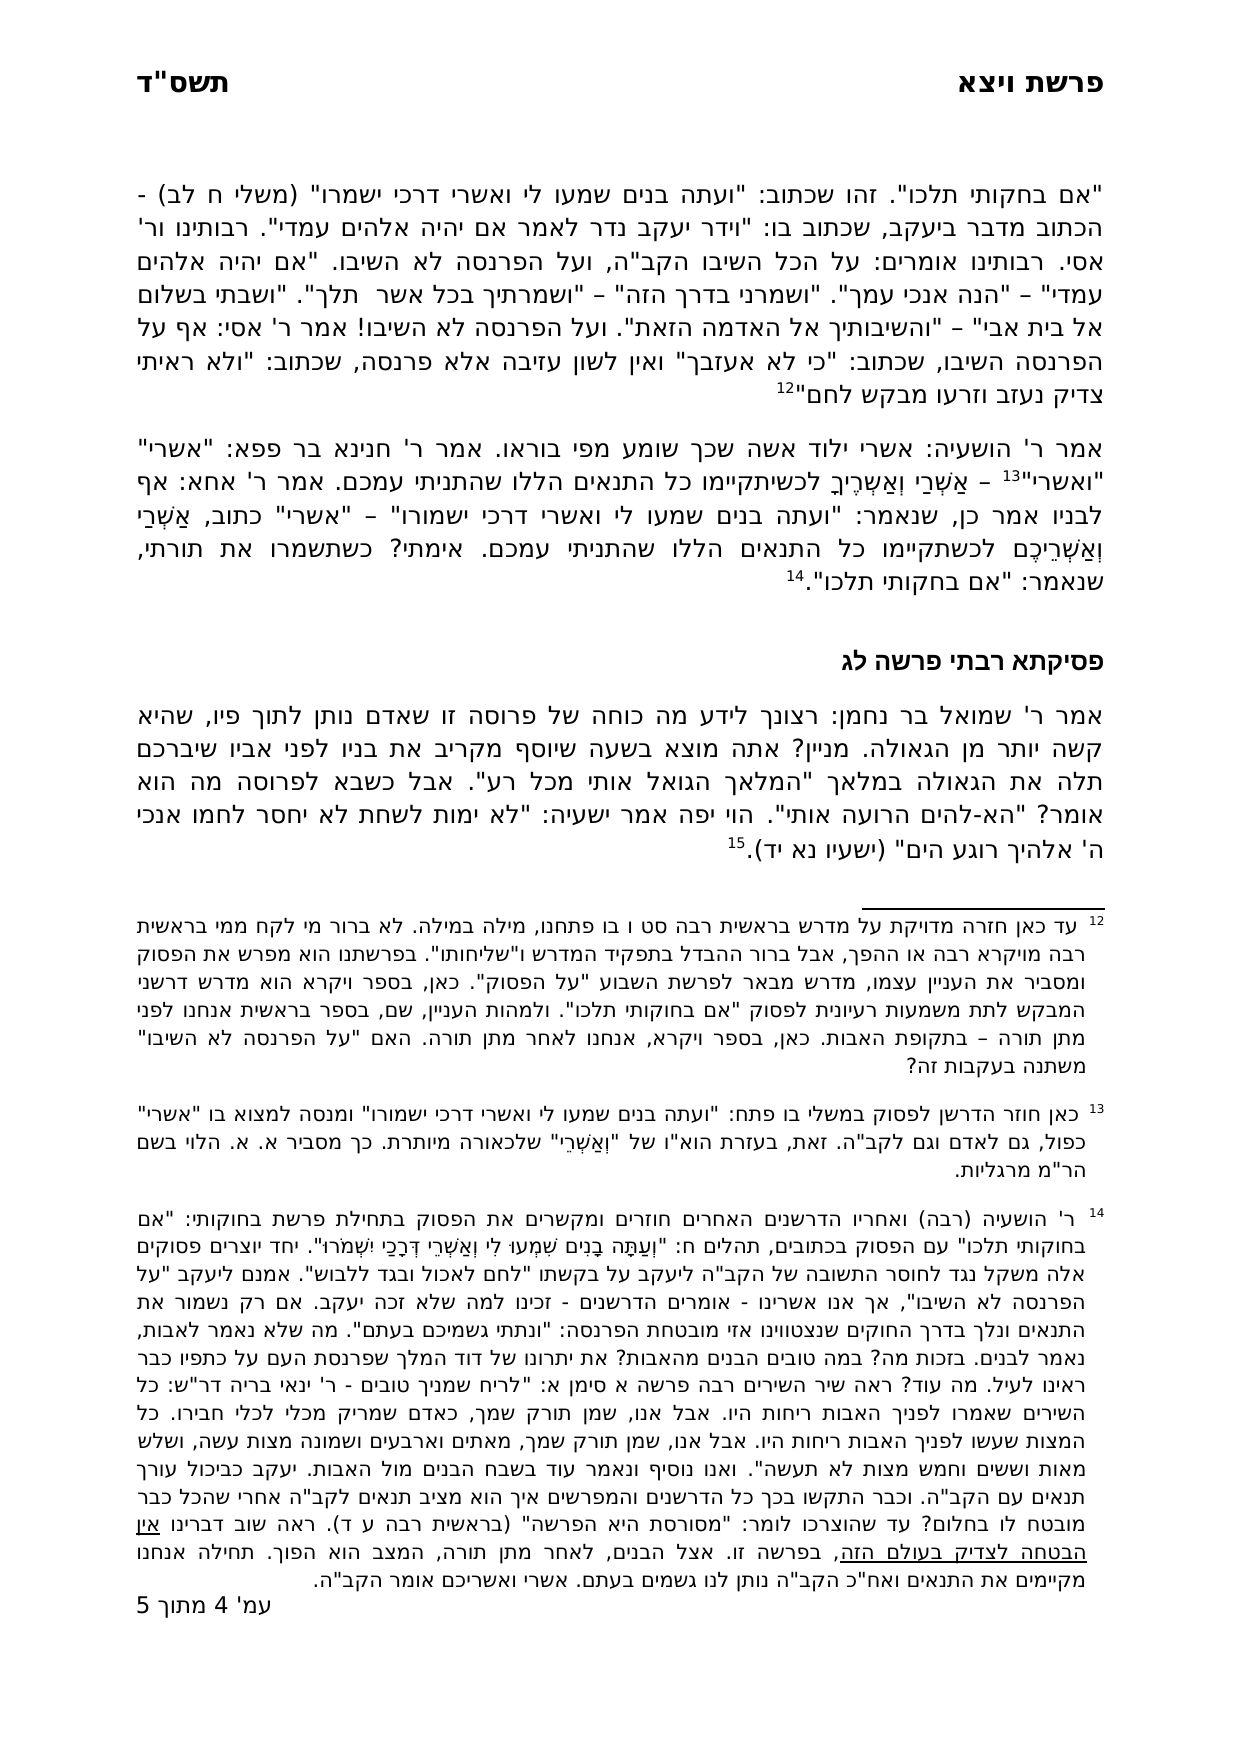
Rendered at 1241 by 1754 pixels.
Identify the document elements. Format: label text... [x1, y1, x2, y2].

text "אם בחקותי תלכו". זהו שכתוב: "ועתה בנים שמעו לי ואשרי דרכי ישמרו" (משלי ח לב) - הכתוב מדבר ביעקב, שכתוב בו: " נדר לאמר אם יהיה אלהים עמדי". רבותינו ור' אסי. רבותינו אומרים: על הכל השיבו הקב"ה, ועל הפרנסה לא השיבו. "אם יהיה אלהים עמדי" – "הנה אנכי עמך". "ושמרני בדרך הזה" – "ושמרתיך בכל אשר תלך". "ושבתי בשלום אל בית אבי" – "והשיבותיך אל האדמה הזאת". ועל הפרנסה לא השיבו! אמר ר' אסי: אף על הפרנסה השיבו, שכתוב: "כי לא אעזבך" ואין לשון עזיבה אלא פרנסה, שכתוב: "ולא ראיתי צדיק נעזב וזרעו מבקש לחם" [136, 176, 1104, 409]
text אמר ר' נחמן: רצונך לידע מה כוחה של פרוסה זו שאדם נותן לתוך פיו, שהיא קשה יותר מן הגאולה. מניין? אתה מוצא בשעה שיוסף מקריב את בניו לפני אביו שיברכם תלה את הגאולה במלאך "המלאך הגואל אותי מכל רע". אבל כשבא לפרוסה מה הוא אומר? "הא-להים הרועה אותי". הוי יפה אמר ישעיה: "לא ימות לשחת לא יחסר לחמו אנכי ה' אלהיך רוגע הים" (ישעיו נא יד). [136, 697, 1104, 864]
text אמר ר' הושעיה: אשרי ילוד אשה שכך שומע מפי בוראו. אמר ר' חנינא בר פפא: "אשרי" "ואשרי" – אַשְׁרַי וְאַשְרֶיךָ לכשיתקיימו כל התנאים הללו שהתניתי עמכם. אמר ר' אחא: אף לבניו אמר כן, שנאמר: "ועתה בנים שמעו לי ואשרי דרכי ישמורו" – "אשרי" כתוב, אַשְׁרַי וְאַשְׁרֵיכֶם לכשתקיימו כל התנאים הללו שהתניתי עמכם. אימתי? כשתשמרו את תורתי, שנאמר: "אם בחקותי תלכו". [136, 430, 1104, 597]
text פסיקתא רבתי פרשה לג [136, 642, 1104, 676]
